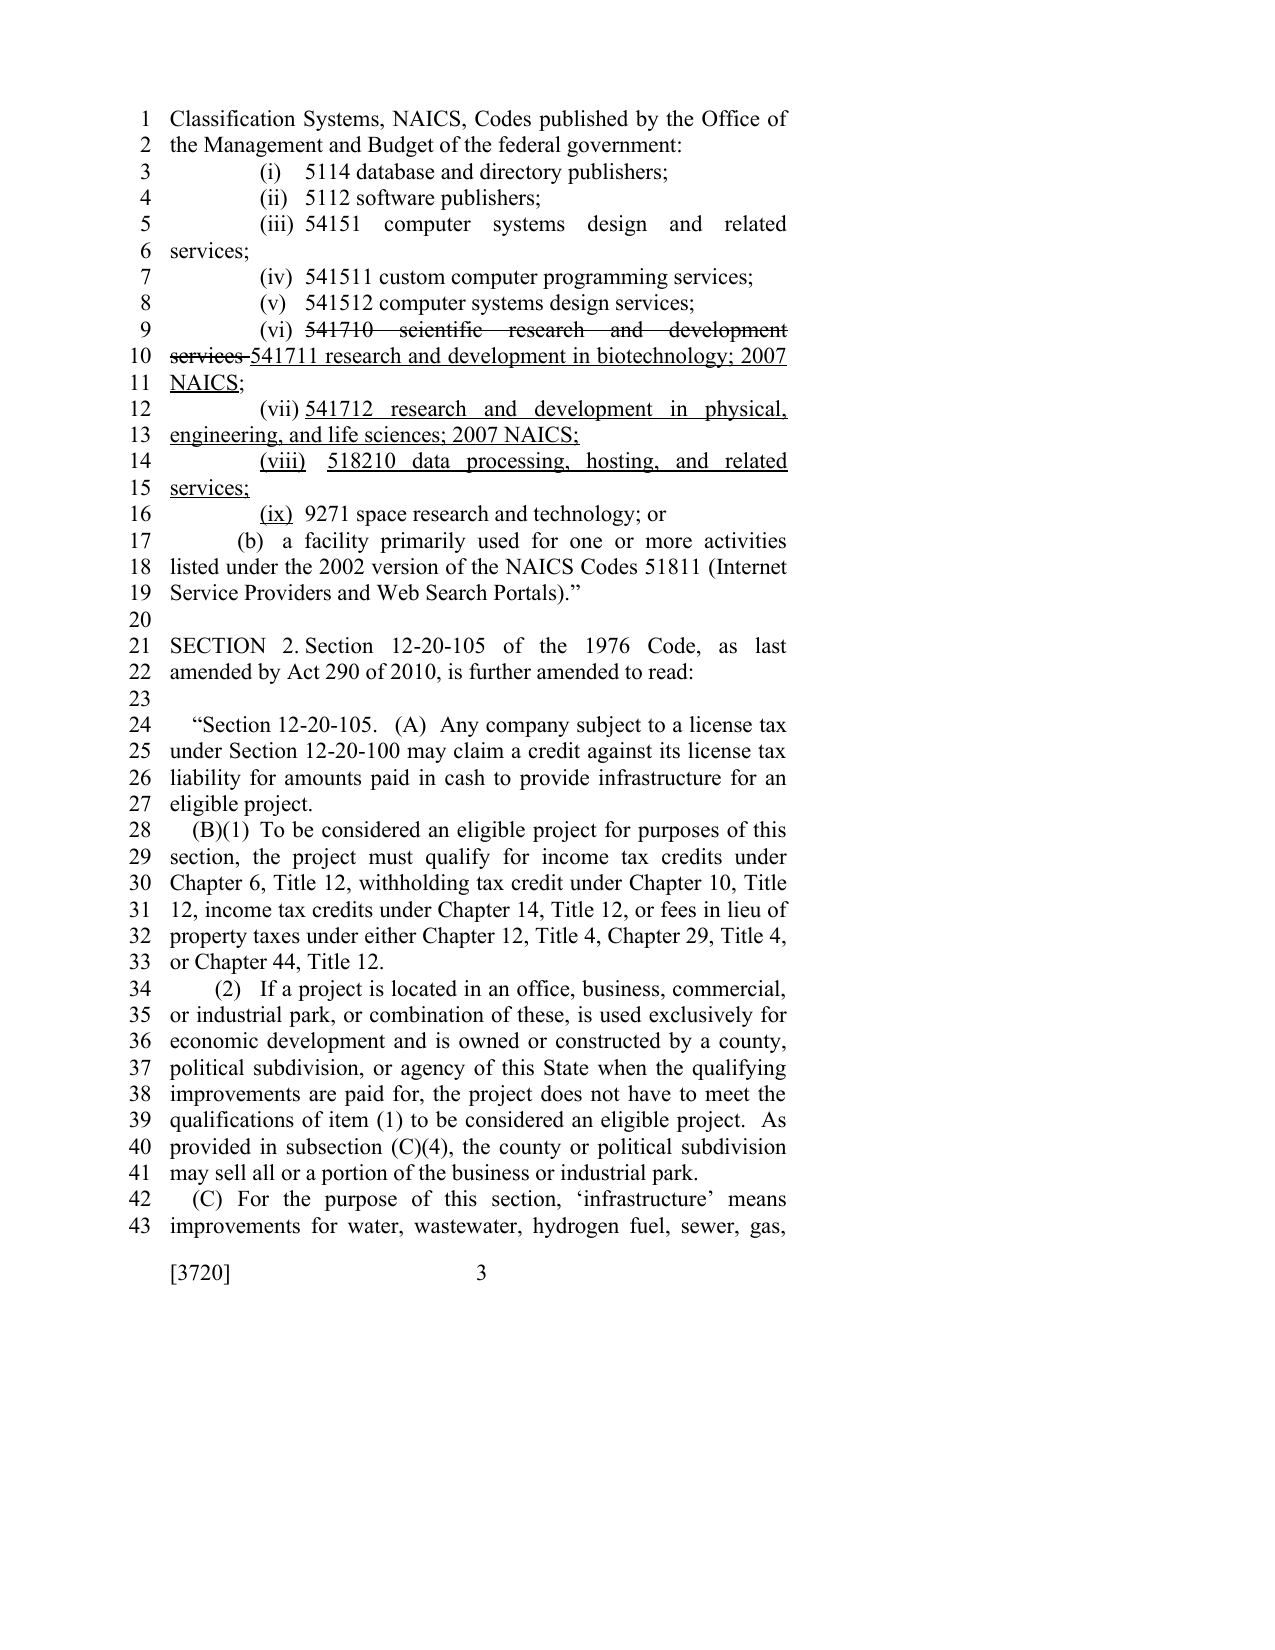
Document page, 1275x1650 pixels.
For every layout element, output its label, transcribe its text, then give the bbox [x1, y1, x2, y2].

text (ix) 9271 space research and technology; or [169, 500, 787, 527]
text (2) If a project is located in an office, business, commercial, or industrial park, or combination of these, is used exclusively for economic development and is owned or constructed by a county, political subdivision, or agency of this State when the qualifying improvements are paid for, the project does not have to meet the qualifications of item (1) to be considered an eligible project. As provided in subsection (C)(4), the county or political subdivision may sell all or a portion of the business or industrial park. [169, 975, 787, 1186]
text (vii) 541712 research and development in physical, engineering, and life sciences; 2007 NAICS; [169, 395, 787, 448]
text (i) 5114 database and directory publishers; [169, 158, 787, 184]
text (ii) 5112 software publishers; [169, 184, 787, 210]
text “Section 12-20-105. (A) Any company subject to a license tax under Section 12-20-100 may claim a credit against its license tax liability for amounts paid in cash to provide infrastructure for an eligible project. [169, 711, 787, 817]
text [169, 1186, 787, 1238]
text SECTION 2. Section 12-20-105 of the 1976 Code, as last amended by Act 290 of 2010, is further amended to read: [169, 632, 787, 685]
text (b) a facility primarily used for one or more activities listed under the 2002 version of the NAICS Codes 51811 (Internet Service Providers and Web Search Portals).” [169, 527, 787, 606]
text (v) 541512 computer systems design services; [169, 289, 787, 316]
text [169, 105, 787, 158]
text (iii) 54151 computer systems design and related services; [169, 210, 787, 263]
text (vi) 541710 scientific research and development services 541711 research and development in biotechnology; 2007 NAICS; [169, 316, 787, 395]
text (iv) 541511 custom computer programming services; [169, 263, 787, 289]
text (viii) 518210 data processing, hosting, and related services; [169, 448, 787, 500]
text (B)(1) To be considered an eligible project for purposes of this section, the project must qualify for income tax credits under Chapter 6, Title 12, withholding tax credit under Chapter 10, Title 12, income tax credits under Chapter 14, Title 12, or fees in lieu of property taxes under either Chapter 12, Title 4, Chapter 29, Title 4, or Chapter 44, Title 12. [169, 817, 787, 975]
